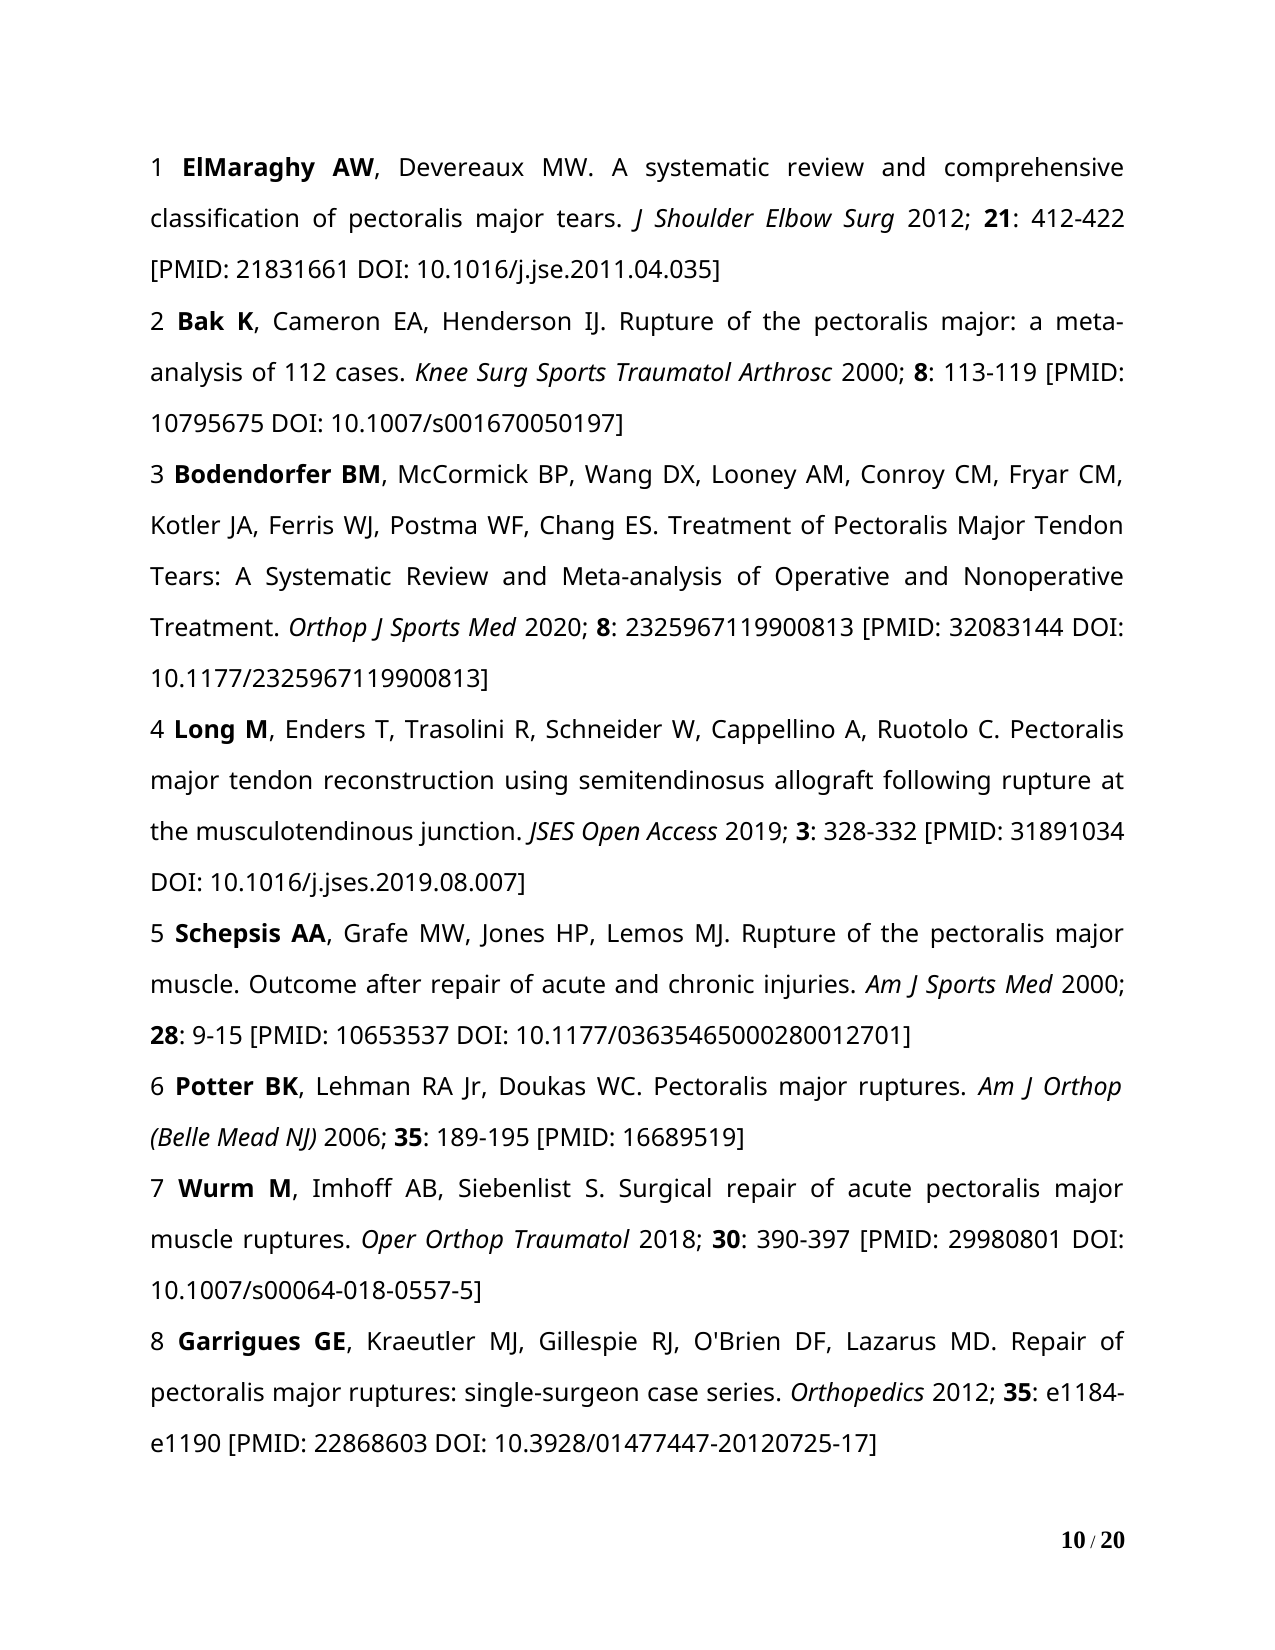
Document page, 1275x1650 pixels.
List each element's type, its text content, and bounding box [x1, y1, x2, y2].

text 8 Garrigues GE, Kraeutler MJ, Gillespie RJ, O'Brien DF, Lazarus MD. Repair of pectoralis major ruptures: single-surgeon case series. Orthopedics 2012; 35: e1184-e1190 [PMID: 22868603 DOI: 10.3928/01477447-20120725-17] [150, 1324, 1125, 1460]
text 1 ElMaraghy AW, Devereaux MW. A systematic review and comprehensive classification of pectoralis major tears. J Shoulder Elbow Surg 2012; 21: 412-422 [PMID: 21831661 DOI: 10.1016/j.jse.2011.04.035] [150, 150, 1125, 286]
text 4 Long M, Enders T, Trasolini R, Schneider W, Cappellino A, Ruotolo C. Pectoralis major tendon reconstruction using semitendinosus allograft following rupture at the musculotendinous junction. JSES Open Access 2019; 3: 328-332 [PMID: 31891034 DOI: 10.1016/j.jses.2019.08.007] [150, 711, 1125, 899]
text 2 Bak K, Cameron EA, Henderson IJ. Rupture of the pectoralis major: a meta-analysis of 112 cases. Knee Surg Sports Traumatol Arthrosc 2000; 8: 113-119 [PMID: 10795675 DOI: 10.1007/s001670050197] [150, 303, 1125, 439]
text 3 Bodendorfer BM, McCormick BP, Wang DX, Looney AM, Conroy CM, Fryar CM, Kotler JA, Ferris WJ, Postma WF, Chang ES. Treatment of Pectoralis Major Tendon Tears: A Systematic Review and Meta-analysis of Operative and Nonoperative Treatment. Orthop J Sports Med 2020; 8: 2325967119900813 [PMID: 32083144 DOI: 10.1177/2325967119900813] [150, 456, 1125, 694]
text 5 Schepsis AA, Grafe MW, Jones HP, Lemos MJ. Rupture of the pectoralis major muscle. Outcome after repair of acute and chronic injuries. Am J Sports Med 2000; 28: 9-15 [PMID: 10653537 DOI: 10.1177/03635465000280012701] [150, 916, 1125, 1052]
text 7 Wurm M, Imhoff AB, Siebenlist S. Surgical repair of acute pectoralis major muscle ruptures. Oper Orthop Traumatol 2018; 30: 390-397 [PMID: 29980801 DOI: 10.1007/s00064-018-0557-5] [150, 1171, 1125, 1307]
text 6 Potter BK, Lehman RA Jr, Doukas WC. Pectoralis major ruptures. Am J Orthop (Belle Mead NJ) 2006; 35: 189-195 [PMID: 16689519] [150, 1069, 1125, 1154]
